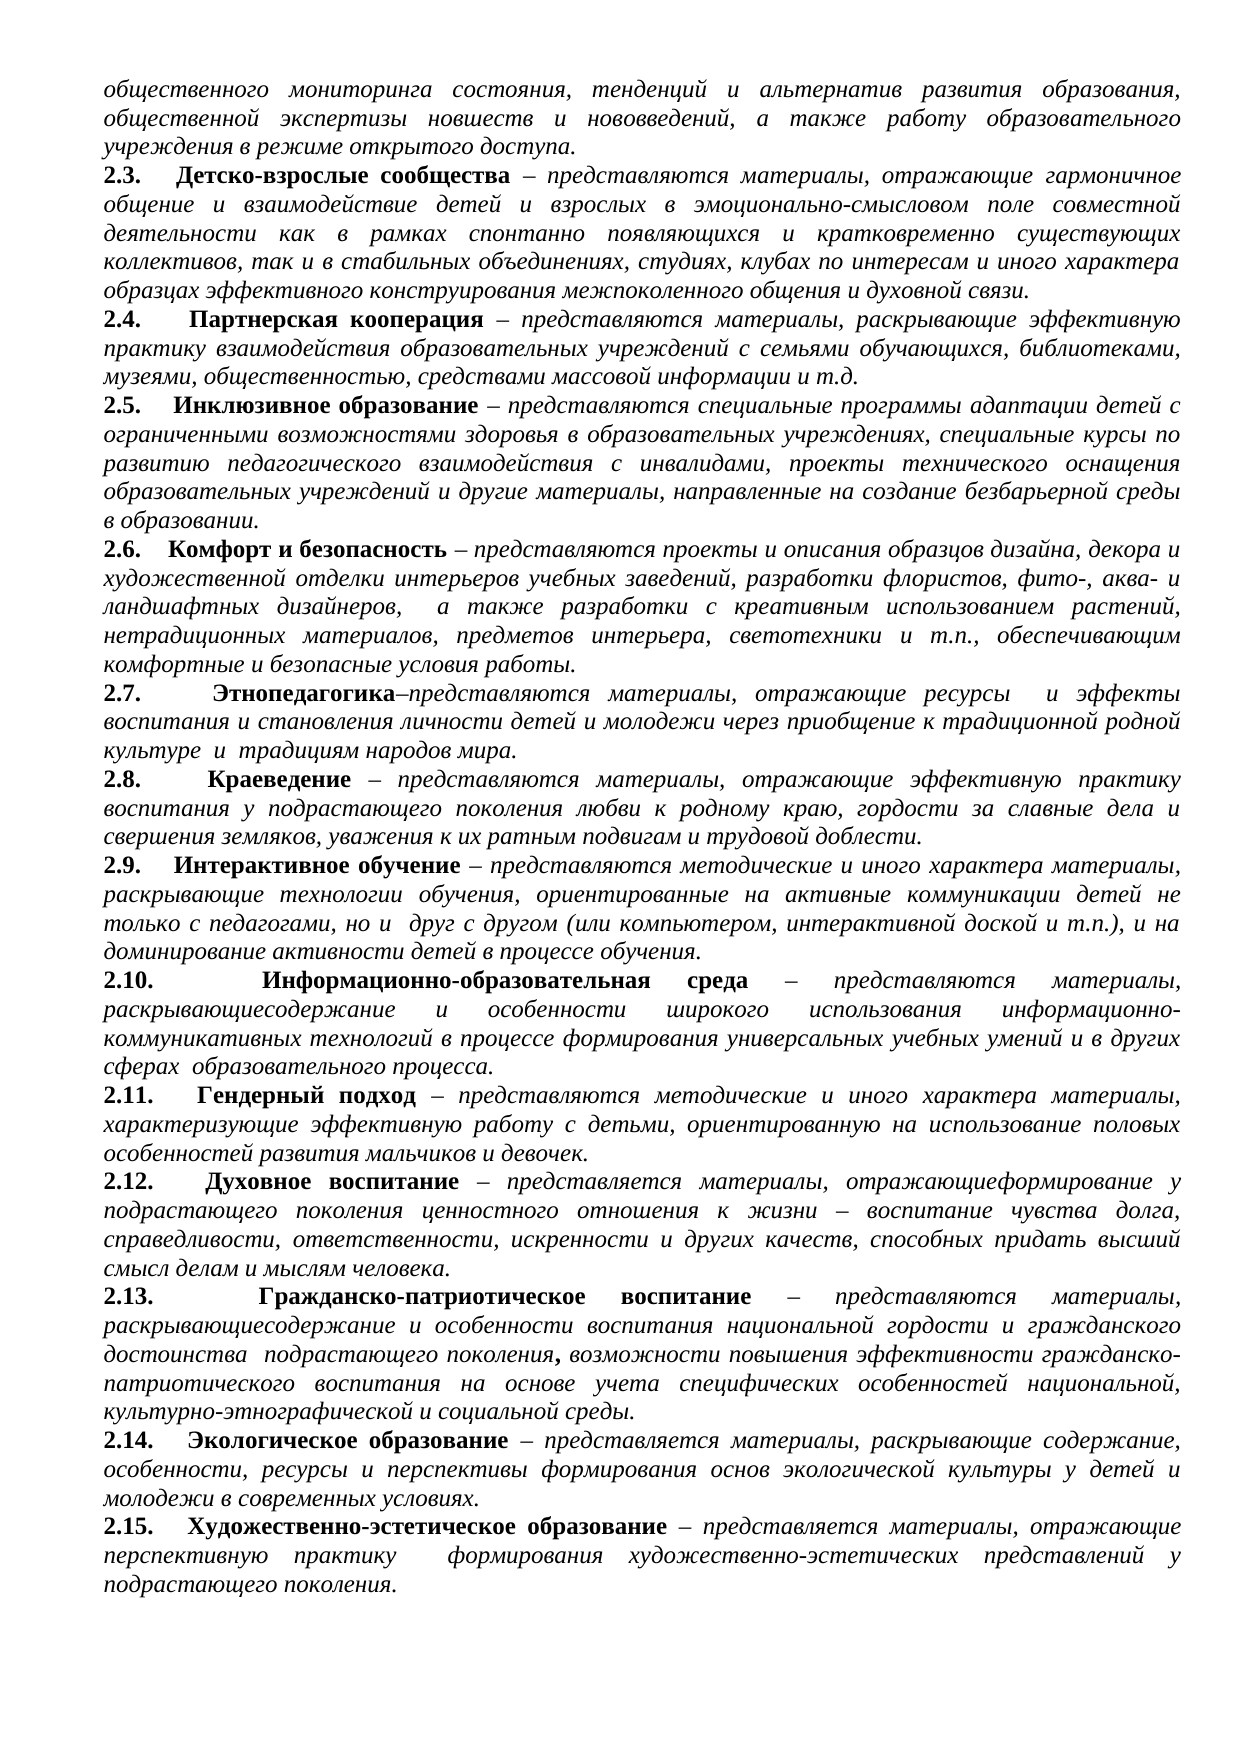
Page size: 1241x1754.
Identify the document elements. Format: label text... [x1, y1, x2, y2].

text 2.11. Гендерный подход – представляются методические и иного характера материалы, характеризующие эффективную работу с детьми, ориентированную на использование половых особенностей развития мальчиков и девочек. [103, 1080, 1181, 1166]
text 2.4. Партнерская кооперация – представляются материалы, раскрывающие эффективную практику взаимодействия образовательных учреждений с семьями обучающихся, библиотеками, музеями, общественностью, средствами массовой информации и т.д. [103, 304, 1181, 390]
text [103, 74, 1181, 160]
text 2.3. Детско-взрослые сообщества – представляются материалы, отражающие гармоничное общение и взаимодействие детей и взрослых в эмоционально-смысловом поле совместной деятельности как в рамках спонтанно появляющихся и кратковременно существующих коллективов, так и в стабильных объединениях, студиях, клубах по интересам и иного характера образцах эффективного конструирования межпоколенного общения и духовной связи. [103, 160, 1181, 304]
text 2.9. Интерактивное обучение – представляются методические и иного характера материалы, раскрывающие технологии обучения, ориентированные на активные коммуникации детей не только с педагогами, но и друг с другом (или компьютером, интерактивной доской и т.п.), и на доминирование активности детей в процессе обучения. [103, 850, 1181, 965]
text 2.15. Художественно-эстетическое образование – представляется материалы, отражающие перспективную практику формирования художественно-эстетических представлений у подрастающего поколения. [103, 1511, 1181, 1598]
text 2.12. Духовное воспитание – представляется материалы, отражающиеформирование у подрастающего поколения ценностного отношения к жизни – воспитание чувства долга, справедливости, ответственности, искренности и других качеств, способных придать высший смысл делам и мыслям человека. [103, 1166, 1181, 1281]
text 2.7. Этнопедагогика–представляются материалы, отражающие ресурсы и эффекты воспитания и становления личности детей и молодежи через приобщение к традиционной родной культуре и традициям народов мира. [103, 678, 1181, 764]
text 2.14. Экологическое образование – представляется материалы, раскрывающие содержание, особенности, ресурсы и перспективы формирования основ экологической культуры у детей и молодежи в современных условиях. [103, 1425, 1181, 1511]
text 2.8. Краеведение – представляются материалы, отражающие эффективную практику воспитания у подрастающего поколения любви к родному краю, гордости за славные дела и свершения земляков, уважения к их ратным подвигам и трудовой доблести. [103, 764, 1181, 850]
text 2.13. Гражданско-патриотическое воспитание – представляются материалы, раскрывающиесодержание и особенности воспитания национальной гордости и гражданского достоинства подрастающего поколения, возможности повышения эффективности гражданско-патриотического воспитания на основе учета специфических особенностей национальной, культурно-этнографической и социальной среды. [103, 1281, 1181, 1425]
text 2.6. Комфорт и безопасность – представляются проекты и описания образцов дизайна, декора и художественной отделки интерьеров учебных заведений, разработки флористов, фито-, аква- и ландшафтных дизайнеров, а также разработки с креативным использованием растений, нетрадиционных материалов, предметов интерьера, светотехники и т.п., обеспечивающим комфортные и безопасные условия работы. [103, 534, 1181, 678]
text 2.5. Инклюзивное образование – представляются специальные программы адаптации детей с ограниченными возможностями здоровья в образовательных учреждениях, специальные курсы по развитию педагогического взаимодействия с инвалидами, проекты технического оснащения образовательных учреждений и другие материалы, направленные на создание безбарьерной среды в образовании. [103, 390, 1181, 534]
text 2.10. Информационно-образовательная среда – представляются материалы, раскрывающиесодержание и особенности широкого использования информационно-коммуникативных технологий в процессе формирования универсальных учебных умений и в других сферах образовательного процесса. [103, 965, 1181, 1080]
